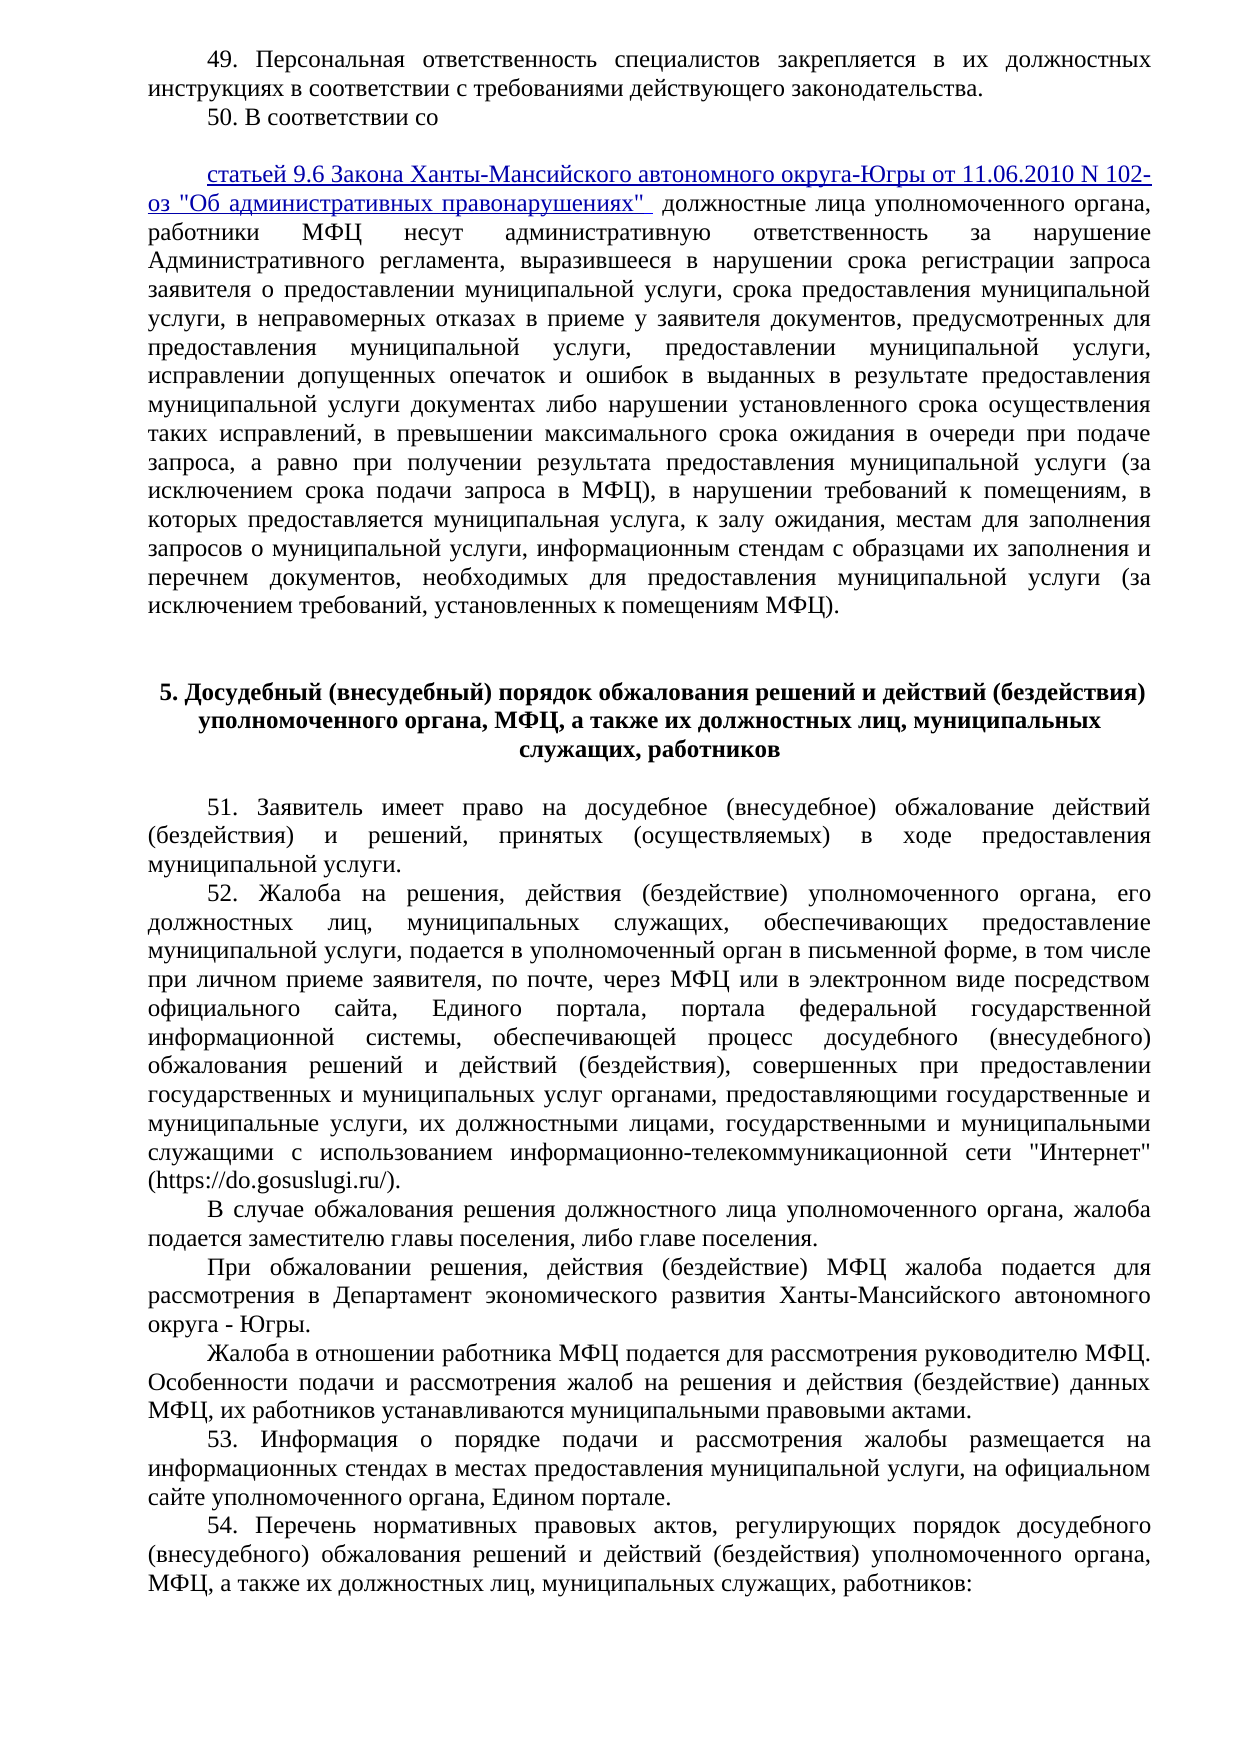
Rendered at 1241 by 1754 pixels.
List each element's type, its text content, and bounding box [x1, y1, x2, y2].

text 54. Перечень нормативных правовых актов, регулирующих порядок досудебного (внесудебного) обжалования решений и действий (бездействия) уполномоченного органа, МФЦ, а также их должностных лиц, муниципальных служащих, работников: [148, 1511, 1152, 1597]
text При обжаловании решения, действия (бездействие) МФЦ жалоба подается для рассмотрения в Департамент экономического развития Ханты-Мансийского автономного округа - Югры. [148, 1252, 1152, 1338]
text 53. Информация о порядке подачи и рассмотрения жалобы размещается на информационных стендах в местах предоставления муниципальной услуги, на официальном сайте уполномоченного органа, Едином портале. [148, 1424, 1152, 1511]
text статьей 9.6 Закона Ханты-Мансийского автономного округа-Югры от 11.06.2010 N 102-оз "Об административных правонарушениях" должностные лица уполномоченного органа, работники МФЦ несут административную ответственность за нарушение Административного регламента, выразившееся в нарушении срока регистрации запроса заявителя о предоставлении муниципальной услуги, срока предоставления муниципальной услуги, в неправомерных отказах в приеме у заявителя документов, предусмотренных для предоставления муниципальной услуги, предоставлении муниципальной услуги, исправлении допущенных опечаток и ошибок в выданных в результате предоставления муниципальной услуги документах либо нарушении установленного срока осуществления таких исправлений, в превышении максимального срока ожидания в очереди при подаче запроса, а равно при получении результата предоставления муниципальной услуги (за исключением срока подачи запроса в МФЦ), в нарушении требований к помещениям, в которых предоставляется муниципальная услуга, к залу ожидания, местам для заполнения запросов о муниципальной услуги, информационным стендам с образцами их заполнения и перечнем документов, необходимых для предоставления муниципальной услуги (за исключением требований, установленных к помещениям МФЦ). [148, 159, 1152, 619]
text 5. Досудебный (внесудебный) порядок обжалования решений и действий (бездействия) уполномоченного органа, МФЦ, а также их должностных лиц, муниципальных служащих, работников [148, 677, 1152, 763]
text Жалоба в отношении работника МФЦ подается для рассмотрения руководителю МФЦ. Особенности подачи и рассмотрения жалоб на решения и действия (бездействие) данных МФЦ, их работников устанавливаются муниципальными правовыми актами. [148, 1338, 1152, 1424]
text 50. В соответствии со [148, 102, 1152, 131]
text 49. Персональная ответственность специалистов закрепляется в их должностных инструкциях в соответствии с требованиями действующего законодательства. [148, 44, 1152, 102]
text 51. Заявитель имеет право на досудебное (внесудебное) обжалование действий (бездействия) и решений, принятых (осуществляемых) в ходе предоставления муниципальной услуги. [148, 792, 1152, 878]
text В случае обжалования решения должностного лица уполномоченного органа, жалоба подается заместителю главы поселения, либо главе поселения. [148, 1194, 1152, 1252]
text 52. Жалоба на решения, действия (бездействие) уполномоченного органа, его должностных лиц, муниципальных служащих, обеспечивающих предоставление муниципальной услуги, подается в уполномоченный орган в письменной форме, в том числе при личном приеме заявителя, по почте, через МФЦ или в электронном виде посредством официального сайта, Единого портала, портала федеральной государственной информационной системы, обеспечивающей процесс досудебного (внесудебного) обжалования решений и действий (бездействия), совершенных при предоставлении государственных и муниципальных услуг органами, предоставляющими государственные и муниципальные услуги, их должностными лицами, государственными и муниципальными служащими с использованием информационно-телекоммуникационной сети "Интернет" (https://do.gosuslugi.ru/). [148, 878, 1152, 1194]
